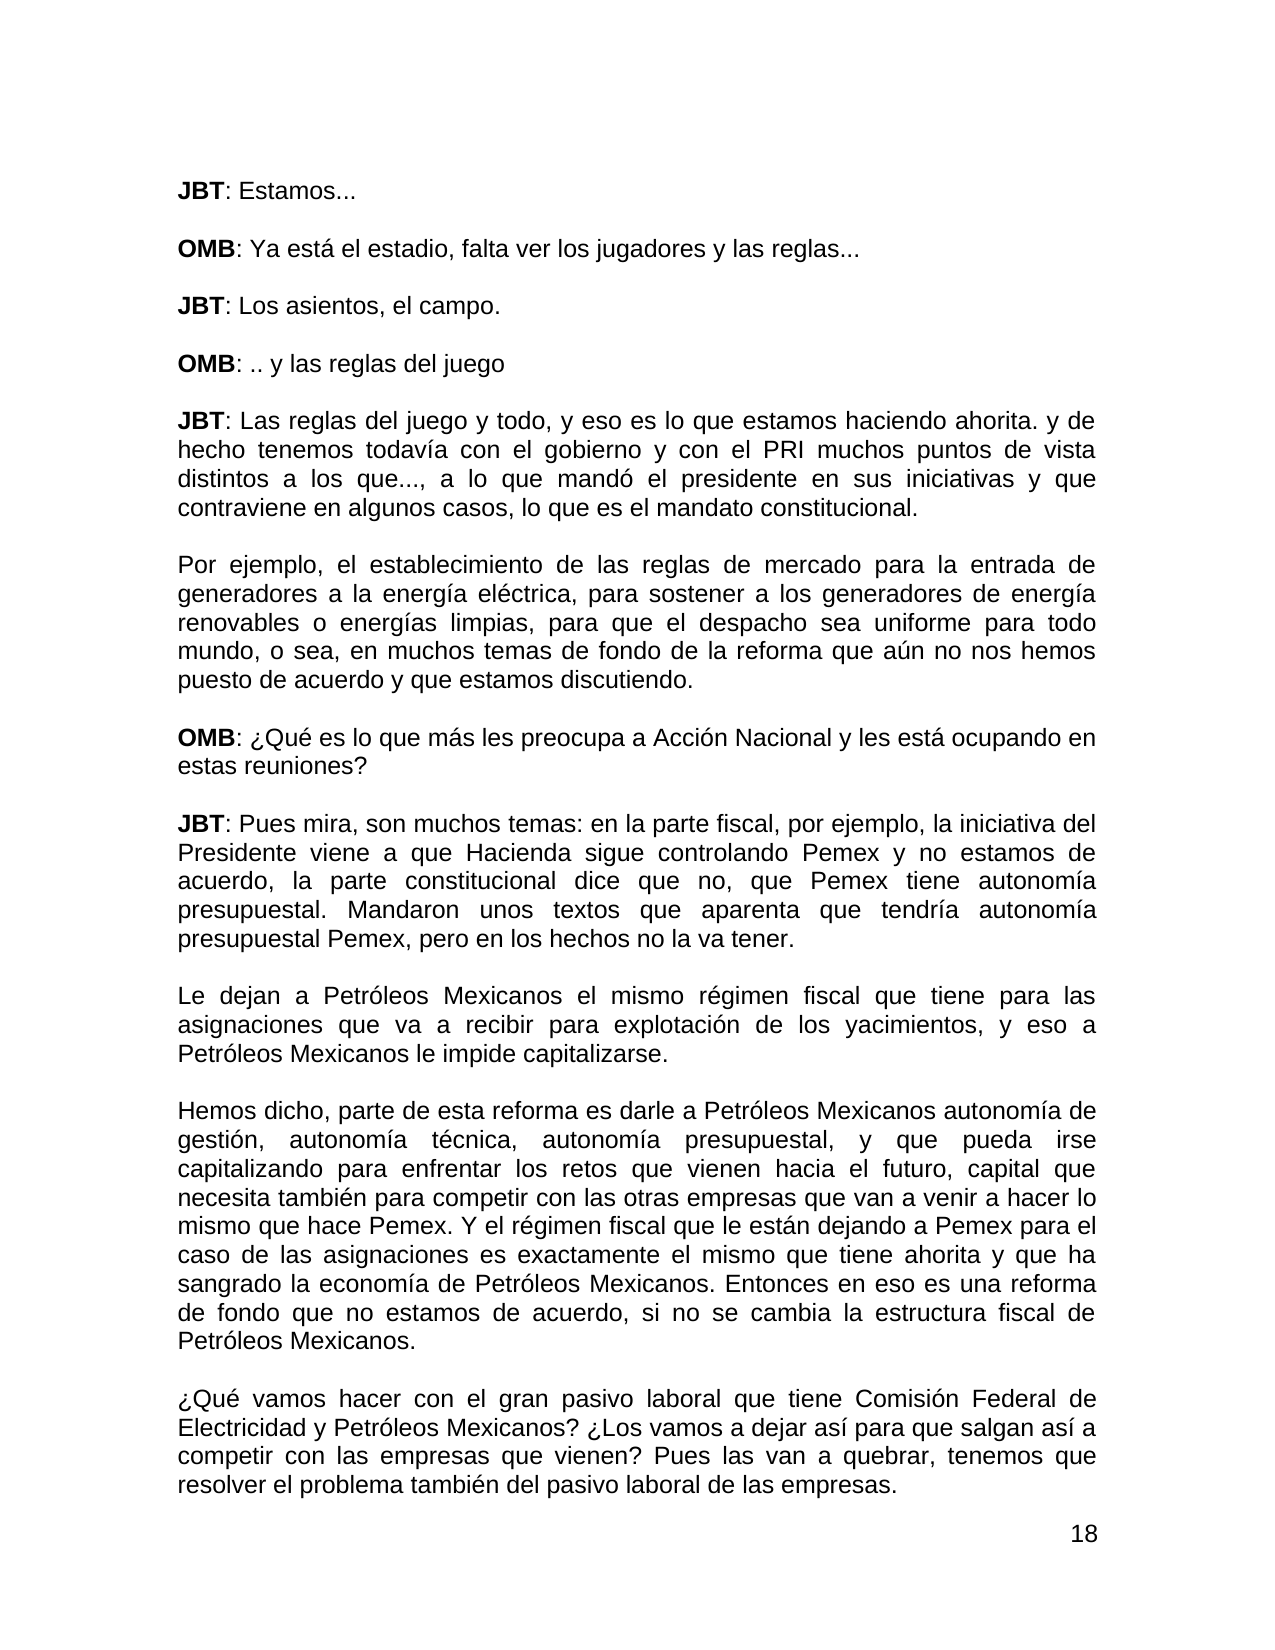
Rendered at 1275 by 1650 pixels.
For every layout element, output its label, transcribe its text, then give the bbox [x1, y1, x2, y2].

text Por ejemplo, el establecimiento de las reglas de mercado para la entrada de generadores a la energía eléctrica, para sostener a los generadores de energía renovables o energías limpias, para que el despacho sea uniforme para todo mundo, o sea, en muchos temas de fondo de la reforma que aún no nos hemos puesto de acuerdo y que estamos discutiendo. [177, 550, 1098, 694]
text OMB: .. y las reglas del juego [177, 349, 1098, 378]
text ¿Qué vamos hacer con el gran pasivo laboral que tiene Comisión Federal de Electricidad y Petróleos Mexicanos? ¿Los vamos a dejar así para que salgan así a competir con las empresas que vienen? Pues las van a quebrar, tenemos que resolver el problema también del pasivo laboral de las empresas. [177, 1384, 1098, 1499]
text Le dejan a Petróleos Mexicanos el mismo régimen fiscal que tiene para las asignaciones que va a recibir para explotación de los yacimientos, y eso a Petróleos Mexicanos le impide capitalizarse. [177, 981, 1098, 1068]
text JBT: Las reglas del juego y todo, y eso es lo que estamos haciendo ahorita. y de hecho tenemos todavía con el gobierno y con el PRI muchos puntos de vista distintos a los que..., a lo que mandó el presidente en sus iniciativas y que contraviene en algunos casos, lo que es el mandato constitucional. [177, 406, 1098, 521]
text JBT: Estamos... [177, 176, 1098, 205]
text Hemos dicho, parte de esta reforma es darle a Petróleos Mexicanos autonomía de gestión, autonomía técnica, autonomía presupuestal, y que pueda irse capitalizando para enfrentar los retos que vienen hacia el futuro, capital que necesita también para competir con las otras empresas que van a venir a hacer lo mismo que hace Pemex. Y el régimen fiscal que le están dejando a Pemex para el caso de las asignaciones es exactamente el mismo que tiene ahorita y que ha sangrado la economía de Petróleos Mexicanos. Entonces en eso es una reforma de fondo que no estamos de acuerdo, si no se cambia la estructura fiscal de Petróleos Mexicanos. [177, 1096, 1098, 1355]
text OMB: ¿Qué es lo que más les preocupa a Acción Nacional y les está ocupando en estas reuniones? [177, 723, 1098, 780]
text JBT: Pues mira, son muchos temas: en la parte fiscal, por ejemplo, la iniciativa del Presidente viene a que Hacienda sigue controlando Pemex y no estamos de acuerdo, la parte constitucional dice que no, que Pemex tiene autonomía presupuestal. Mandaron unos textos que aparenta que tendría autonomía presupuestal Pemex, pero en los hechos no la va tener. [177, 809, 1098, 953]
text OMB: Ya está el estadio, falta ver los jugadores y las reglas... [177, 234, 1098, 263]
text JBT: Los asientos, el campo. [177, 291, 1098, 320]
